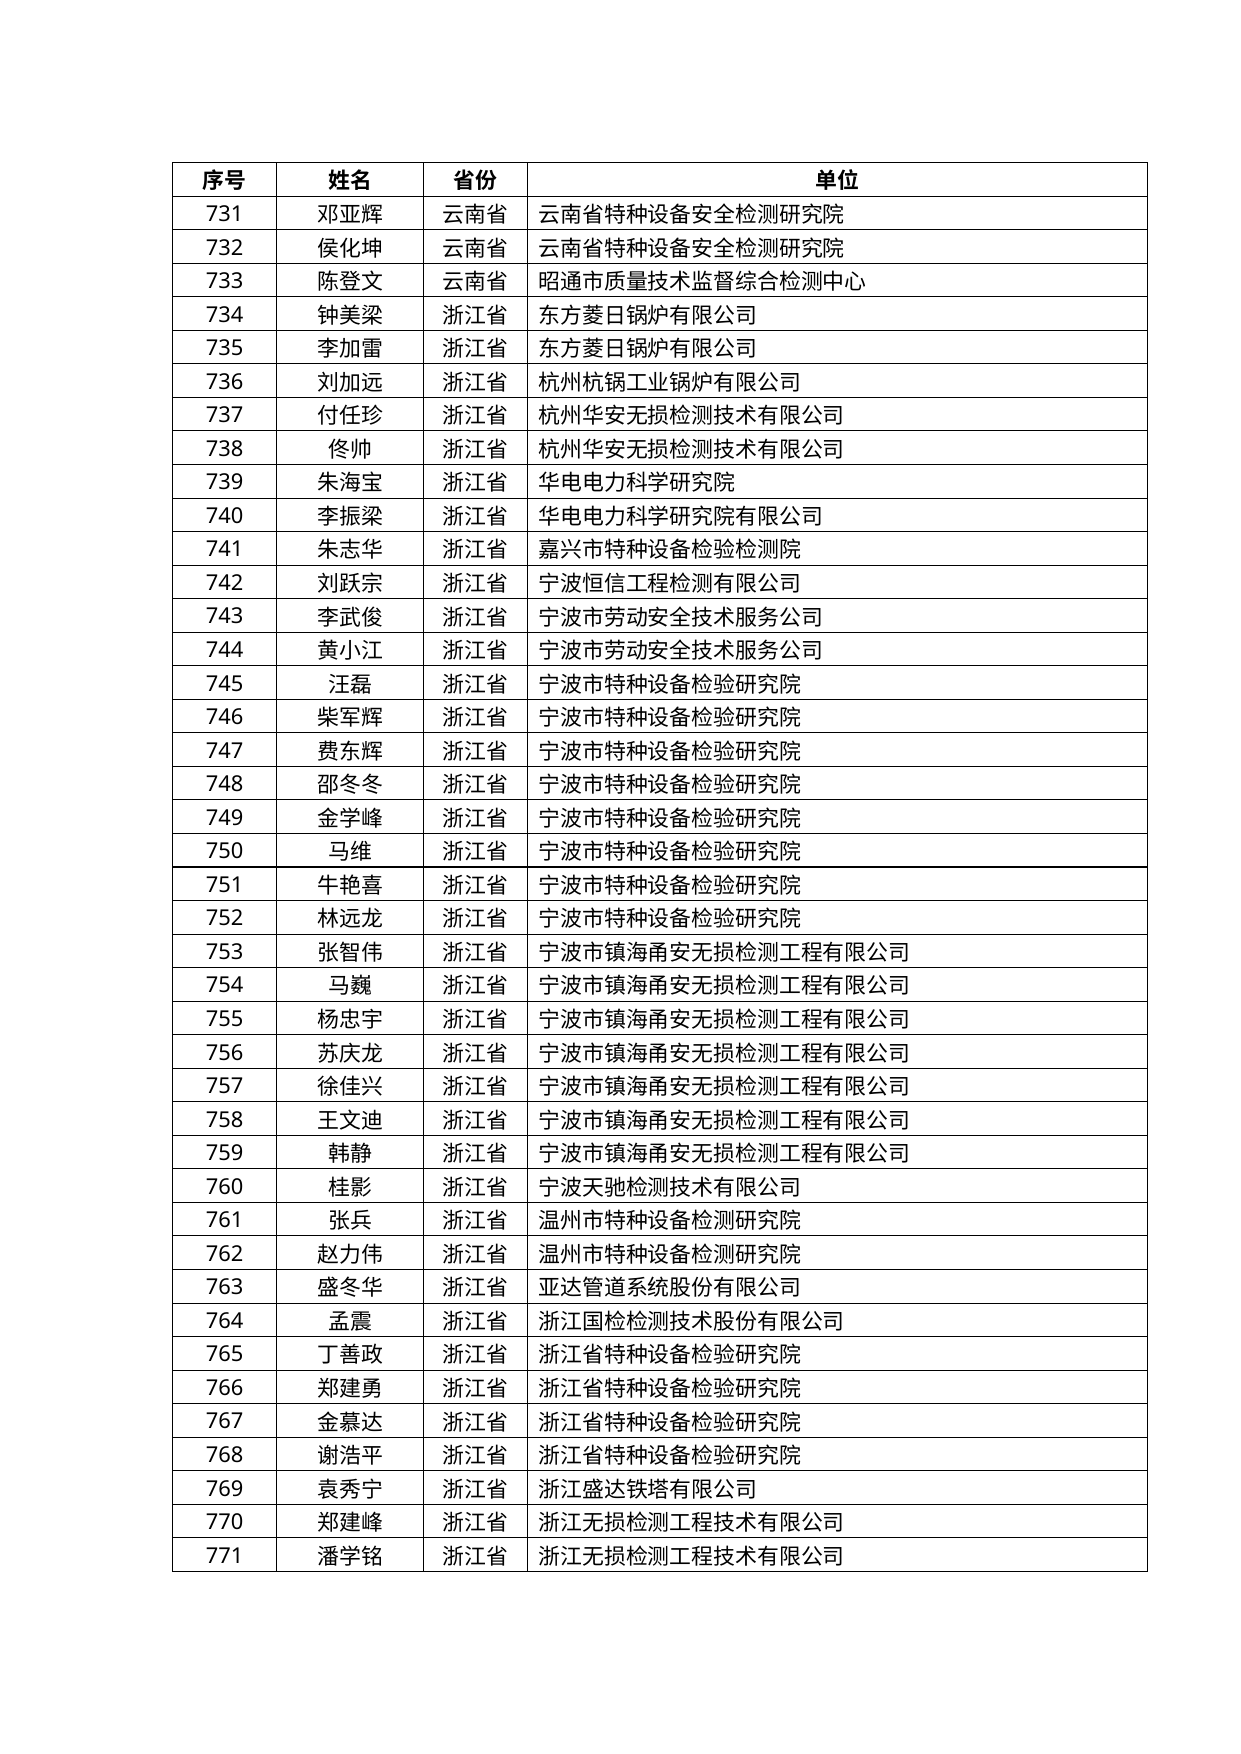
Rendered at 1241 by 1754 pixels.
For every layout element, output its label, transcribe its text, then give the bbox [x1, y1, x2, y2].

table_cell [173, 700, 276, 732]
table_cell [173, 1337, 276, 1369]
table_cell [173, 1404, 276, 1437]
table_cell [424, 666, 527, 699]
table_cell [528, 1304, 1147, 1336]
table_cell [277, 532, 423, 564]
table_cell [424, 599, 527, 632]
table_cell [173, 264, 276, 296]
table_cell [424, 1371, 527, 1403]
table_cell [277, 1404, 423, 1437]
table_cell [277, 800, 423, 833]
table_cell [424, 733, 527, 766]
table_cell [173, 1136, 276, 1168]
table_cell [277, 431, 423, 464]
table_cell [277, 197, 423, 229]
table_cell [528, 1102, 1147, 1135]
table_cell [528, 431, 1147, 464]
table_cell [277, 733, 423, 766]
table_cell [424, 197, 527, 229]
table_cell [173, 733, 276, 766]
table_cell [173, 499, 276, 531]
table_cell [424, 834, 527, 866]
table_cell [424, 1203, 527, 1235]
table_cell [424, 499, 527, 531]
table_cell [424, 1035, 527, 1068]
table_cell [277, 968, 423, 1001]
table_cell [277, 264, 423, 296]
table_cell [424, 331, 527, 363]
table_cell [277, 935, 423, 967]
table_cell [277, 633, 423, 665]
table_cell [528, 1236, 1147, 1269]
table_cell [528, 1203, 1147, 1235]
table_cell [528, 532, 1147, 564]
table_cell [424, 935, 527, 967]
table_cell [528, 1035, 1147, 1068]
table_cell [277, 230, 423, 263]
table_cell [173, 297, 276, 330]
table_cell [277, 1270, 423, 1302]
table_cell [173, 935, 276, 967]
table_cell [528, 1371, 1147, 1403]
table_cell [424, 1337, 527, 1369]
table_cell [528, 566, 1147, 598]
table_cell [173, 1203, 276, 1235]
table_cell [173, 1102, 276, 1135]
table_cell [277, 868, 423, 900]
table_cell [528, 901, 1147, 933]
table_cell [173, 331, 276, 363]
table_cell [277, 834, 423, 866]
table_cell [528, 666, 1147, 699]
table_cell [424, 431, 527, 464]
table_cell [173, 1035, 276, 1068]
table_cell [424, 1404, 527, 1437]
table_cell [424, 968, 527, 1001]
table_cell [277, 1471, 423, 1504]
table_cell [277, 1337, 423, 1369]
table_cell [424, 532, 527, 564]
table_header 省份 [424, 163, 527, 196]
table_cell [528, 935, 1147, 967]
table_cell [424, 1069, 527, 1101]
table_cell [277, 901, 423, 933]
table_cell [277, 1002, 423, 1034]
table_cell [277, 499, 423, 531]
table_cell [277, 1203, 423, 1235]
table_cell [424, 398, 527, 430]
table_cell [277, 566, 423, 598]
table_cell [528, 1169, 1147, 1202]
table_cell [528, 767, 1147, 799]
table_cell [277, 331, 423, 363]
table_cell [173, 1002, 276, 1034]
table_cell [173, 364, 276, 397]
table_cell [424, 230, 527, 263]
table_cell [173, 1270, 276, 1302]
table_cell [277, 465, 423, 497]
table_header 单位 [528, 163, 1147, 196]
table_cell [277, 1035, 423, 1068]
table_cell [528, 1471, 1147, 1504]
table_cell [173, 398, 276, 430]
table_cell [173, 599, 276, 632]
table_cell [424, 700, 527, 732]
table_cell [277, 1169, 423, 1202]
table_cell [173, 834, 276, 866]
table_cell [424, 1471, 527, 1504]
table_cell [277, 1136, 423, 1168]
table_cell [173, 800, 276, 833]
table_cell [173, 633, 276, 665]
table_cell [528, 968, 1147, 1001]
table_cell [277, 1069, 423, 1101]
table_header 序号 [173, 163, 276, 196]
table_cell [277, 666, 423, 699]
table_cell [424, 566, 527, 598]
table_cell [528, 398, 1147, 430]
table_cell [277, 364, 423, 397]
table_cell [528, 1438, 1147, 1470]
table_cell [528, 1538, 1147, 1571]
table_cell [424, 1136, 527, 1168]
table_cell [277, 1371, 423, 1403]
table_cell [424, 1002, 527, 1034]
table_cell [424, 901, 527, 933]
table_header 姓名 [277, 163, 423, 196]
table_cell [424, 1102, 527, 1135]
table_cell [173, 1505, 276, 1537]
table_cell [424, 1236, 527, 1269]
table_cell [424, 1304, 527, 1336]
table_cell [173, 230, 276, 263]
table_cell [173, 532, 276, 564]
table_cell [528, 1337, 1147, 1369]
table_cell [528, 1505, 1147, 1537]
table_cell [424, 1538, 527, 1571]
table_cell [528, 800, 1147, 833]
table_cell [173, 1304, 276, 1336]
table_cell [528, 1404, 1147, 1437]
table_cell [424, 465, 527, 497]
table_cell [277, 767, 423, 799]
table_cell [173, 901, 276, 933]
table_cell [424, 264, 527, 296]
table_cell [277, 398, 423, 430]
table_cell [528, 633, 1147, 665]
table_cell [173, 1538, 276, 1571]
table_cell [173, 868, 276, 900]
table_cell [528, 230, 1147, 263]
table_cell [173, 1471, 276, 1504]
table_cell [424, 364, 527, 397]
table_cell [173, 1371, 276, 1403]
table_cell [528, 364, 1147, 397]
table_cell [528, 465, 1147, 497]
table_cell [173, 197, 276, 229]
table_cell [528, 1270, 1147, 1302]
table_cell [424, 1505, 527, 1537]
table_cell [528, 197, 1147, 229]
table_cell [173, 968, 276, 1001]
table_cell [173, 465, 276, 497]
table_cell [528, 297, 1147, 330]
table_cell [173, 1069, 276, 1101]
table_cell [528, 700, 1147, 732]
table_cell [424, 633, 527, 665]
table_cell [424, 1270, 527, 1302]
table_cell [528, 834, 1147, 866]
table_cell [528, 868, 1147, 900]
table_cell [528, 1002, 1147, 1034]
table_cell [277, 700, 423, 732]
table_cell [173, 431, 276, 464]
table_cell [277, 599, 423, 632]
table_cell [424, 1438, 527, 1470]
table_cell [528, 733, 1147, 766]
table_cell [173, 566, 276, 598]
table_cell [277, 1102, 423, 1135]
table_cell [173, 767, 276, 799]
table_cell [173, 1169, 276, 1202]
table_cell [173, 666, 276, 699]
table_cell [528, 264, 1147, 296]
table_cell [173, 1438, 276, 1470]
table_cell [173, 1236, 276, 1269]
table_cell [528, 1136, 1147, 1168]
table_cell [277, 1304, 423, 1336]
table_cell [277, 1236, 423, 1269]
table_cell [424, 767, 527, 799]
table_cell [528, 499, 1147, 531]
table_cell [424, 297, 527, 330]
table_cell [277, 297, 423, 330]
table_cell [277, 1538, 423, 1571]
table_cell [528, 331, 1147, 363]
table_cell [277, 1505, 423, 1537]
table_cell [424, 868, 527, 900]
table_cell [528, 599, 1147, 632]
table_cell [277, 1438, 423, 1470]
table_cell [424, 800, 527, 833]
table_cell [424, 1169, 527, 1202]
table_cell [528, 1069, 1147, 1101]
